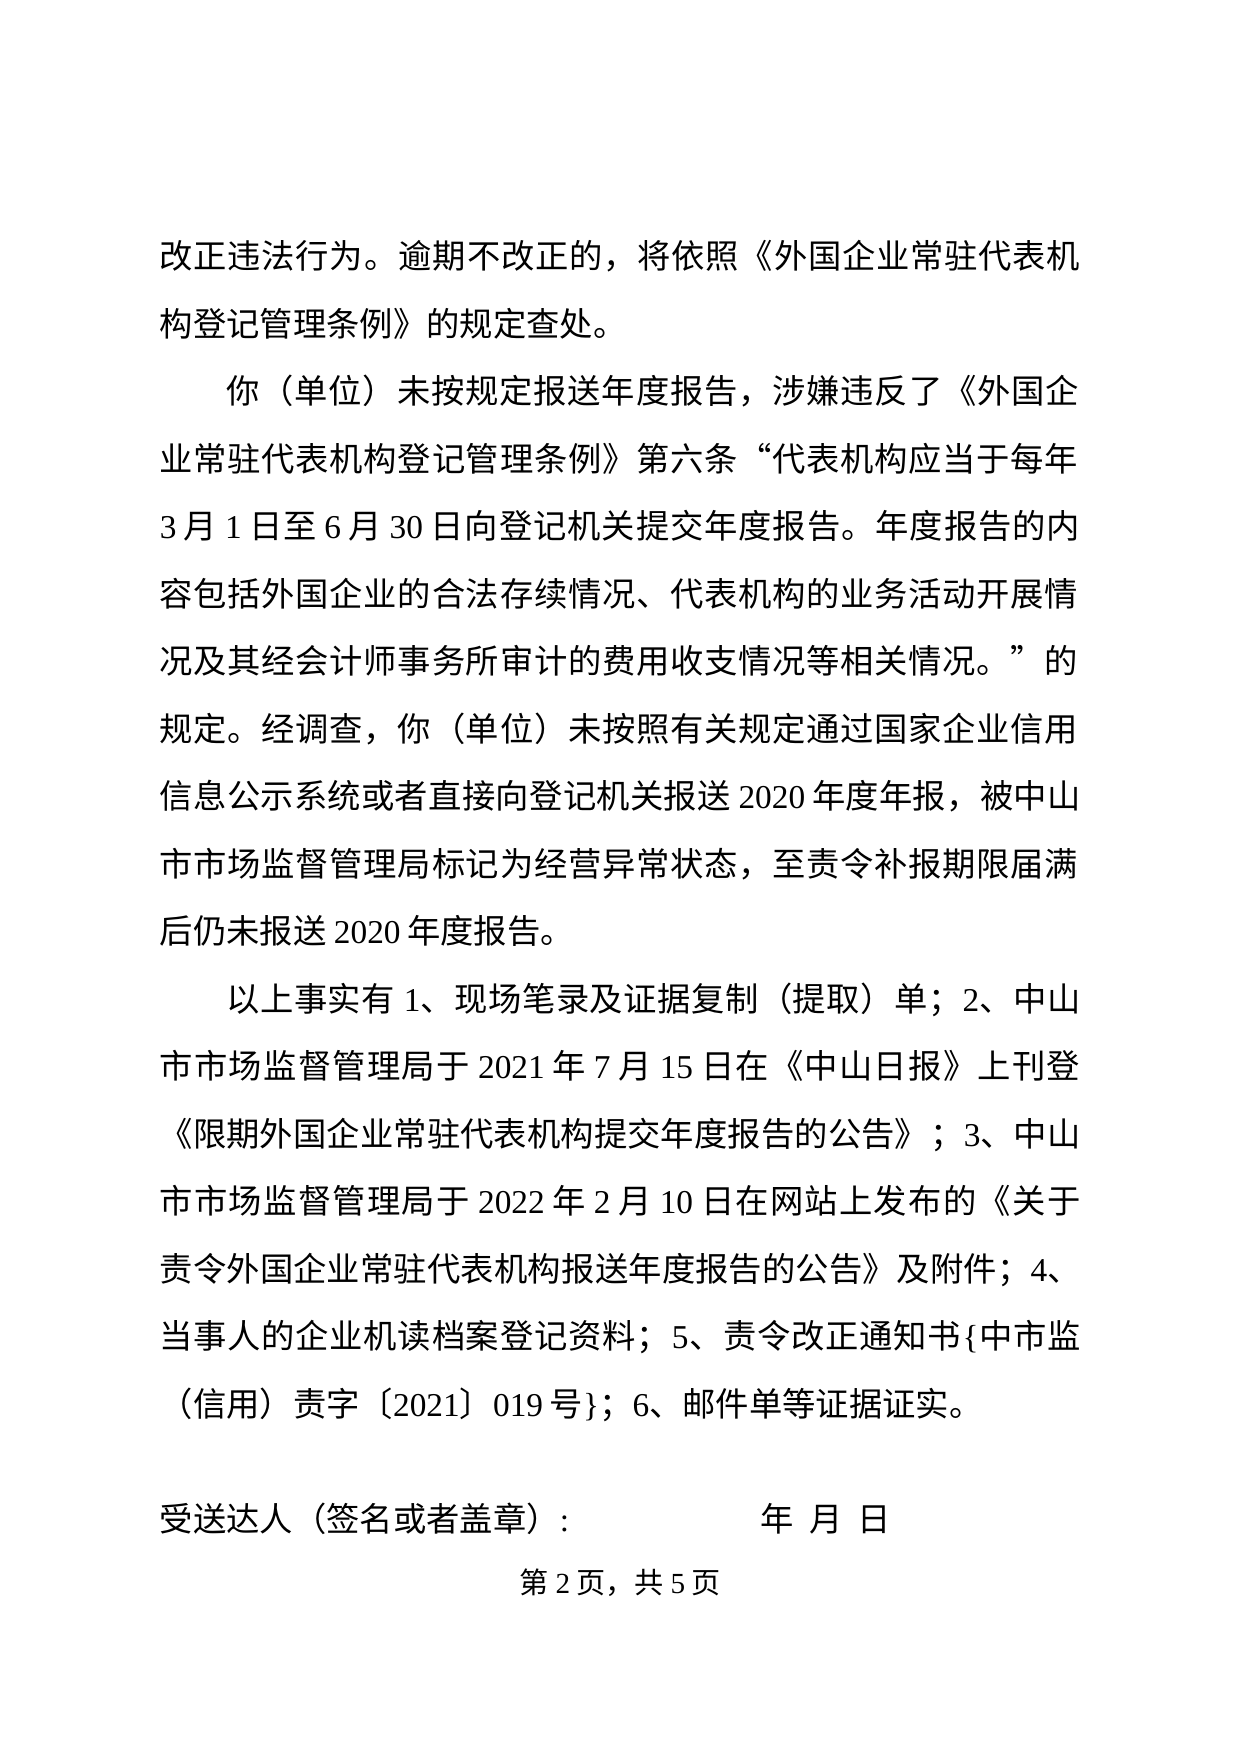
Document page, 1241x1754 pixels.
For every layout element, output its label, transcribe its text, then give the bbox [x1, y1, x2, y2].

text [159, 230, 1081, 346]
text 以上事实有 1、现场笔录及证据复制（提取）单；2、中山市市场监督管理局于2021年7月15日在《中山日报》上刊登《限期外国企业常驻代表机构提交年度报告的公告》；3、中山市市场监督管理局于2022年2月10日在网站上发布的《关于责令外国企业常驻代表机构报送年度报告的公告》及附件；4、当事人的企业机读档案登记资料；5、责令改正通知书{中市监（信用）责字〔2021〕019号}；6、邮件单等证据证实。 [159, 973, 1081, 1426]
text 你（单位）未按规定报送年度报告，涉嫌违反了《外国企业常驻代表机构登记管理条例》第六条“代表机构应当于每年3月1日至6月30日向登记机关提交年度报告。年度报告的内容包括外国企业的合法存续情况、代表机构的业务活动开展情况及其经会计师事务所审计的费用收支情况等相关情况。”的规定。经调查，你（单位）未按照有关规定通过国家企业信用信息公示系统或者直接向登记机关报送2020年度年报，被中山市市场监督管理局标记为经营异常状态，至责令补报期限届满后仍未报送 2020年度报告。 [159, 365, 1081, 953]
